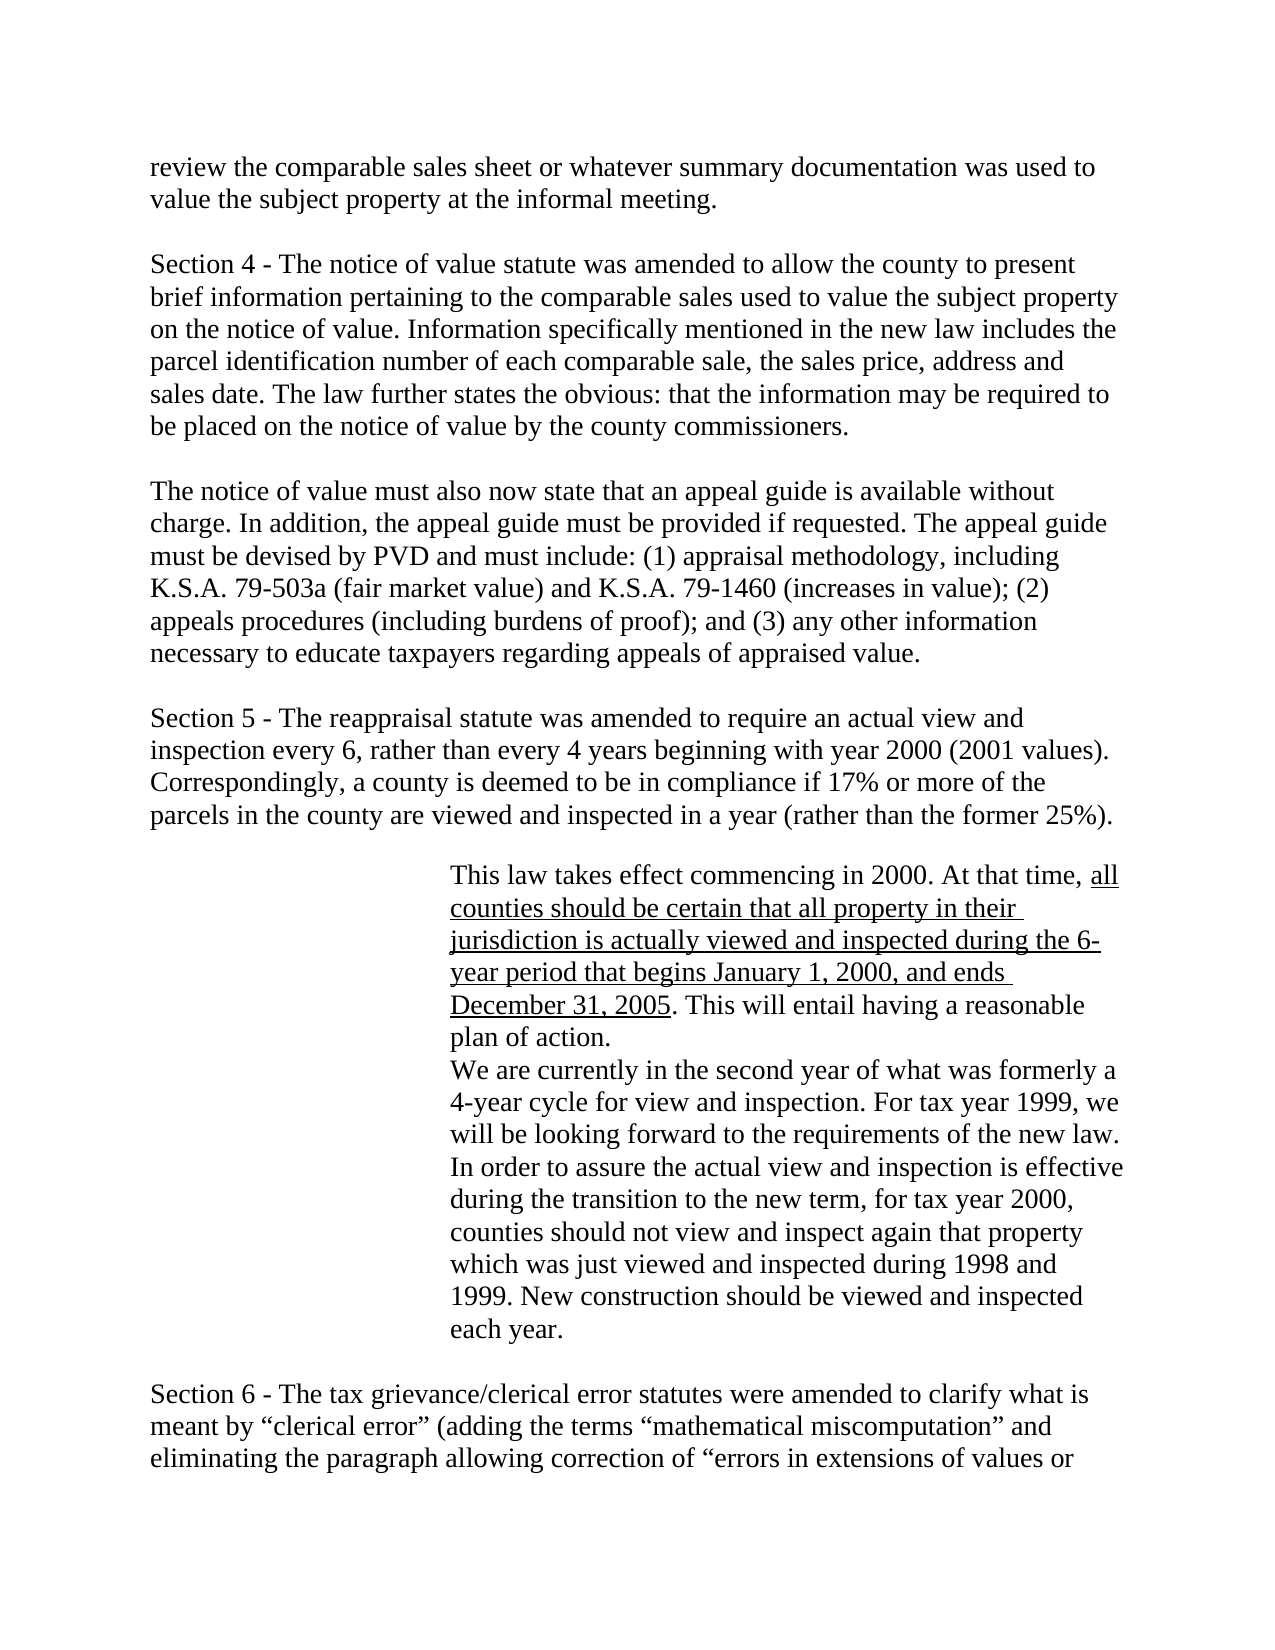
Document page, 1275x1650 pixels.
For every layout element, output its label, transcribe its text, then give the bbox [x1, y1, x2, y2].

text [150, 1344, 1125, 1474]
text We are currently in the second year of what was formerly a 4-year cycle for view and inspection. For tax year 1999, we will be looking forward to the requirements of the new law. In order to assure the actual view and inspection is effective during the transition to the new term, for tax year 2000, counties should not view and inspect again that property which was just viewed and inspected during 1998 and 1999. New construction should be viewed and inspected each year. [450, 1053, 1125, 1344]
text This law takes effect commencing in 2000. At that time, all counties should be certain that all property in their jurisdiction is actually viewed and inspected during the 6-year period that begins January 1, 2000, and ends December 31, 2005. This will entail having a reasonable plan of action. [450, 858, 1125, 1053]
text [150, 150, 1125, 858]
